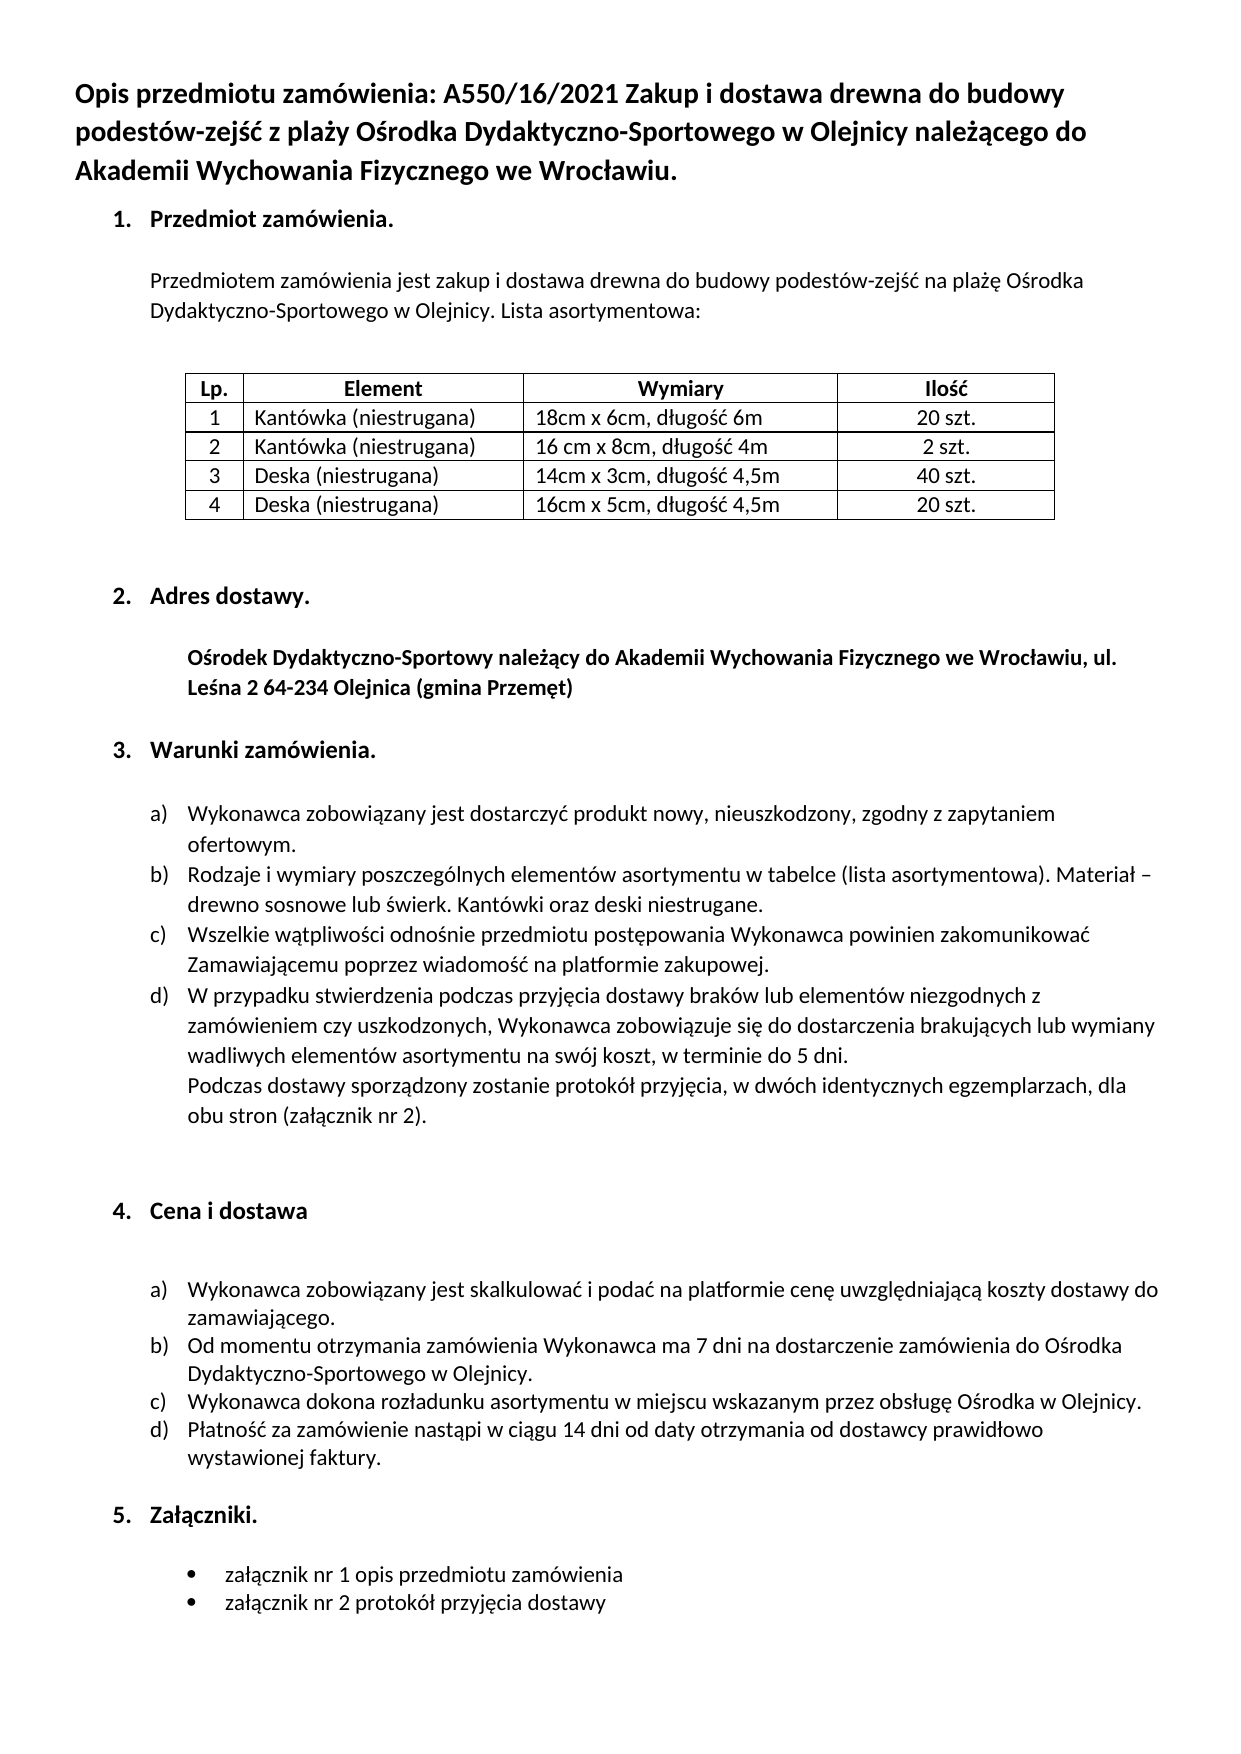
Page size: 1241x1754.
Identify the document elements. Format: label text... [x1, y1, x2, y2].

table_cell 20 szt. [838, 491, 1054, 518]
table_cell Deska (niestrugana) [244, 491, 523, 518]
list Załączniki. [112, 1499, 1165, 1530]
list Adres dostawy. [112, 580, 1165, 611]
text Opis przedmiotu zamówienia: A550/16/2021 Zakup i dostawa drewna do budowy podestów-zejść z plaży Ośrodka Dydaktyczno-Sportowego w Olejnicy należącego do Akademii Wychowania Fizycznego we Wrocławiu. [75, 75, 1165, 187]
table_header Ilość [838, 374, 1054, 402]
table_cell 40 szt. [838, 461, 1054, 489]
list załącznik nr 2 protokół przyjęcia dostawy [187, 1588, 1165, 1616]
list Cena i dostawa [112, 1195, 1165, 1226]
list załącznik nr 1 opis przedmiotu zamówienia [187, 1560, 1165, 1588]
table_cell 2 [186, 433, 243, 460]
list Warunki zamówienia. [112, 734, 1165, 764]
table_cell 18cm x 6cm, długość 6m [524, 403, 837, 431]
list Rodzaje i wymiary poszczególnych elementów asortymentu w tabelce (lista asortymentowa). Materiał – drewno sosnowe lub świerk. Kantówki oraz deski niestrugane. [150, 860, 1165, 918]
table_cell Kantówka (niestrugana) [244, 403, 523, 431]
table_cell 1 [186, 403, 243, 431]
table_cell Deska (niestrugana) [244, 461, 523, 489]
table_header Lp. [186, 374, 243, 402]
list Wykonawca zobowiązany jest dostarczyć produkt nowy, nieuszkodzony, zgodny z zapytaniem ofertowym. [150, 799, 1165, 858]
list Płatność za zamówienie nastąpi w ciągu 14 dni od daty otrzymania od dostawcy prawidłowo wystawionej faktury. [150, 1415, 1165, 1471]
table_cell 16cm x 5cm, długość 4,5m [524, 491, 837, 518]
list Podczas dostawy sporządzony zostanie protokół przyjęcia, w dwóch identycznych egzemplarzach, dla obu stron (załącznik nr 2). [187, 1071, 1165, 1130]
table_cell 16 cm x 8cm, długość 4m [524, 433, 837, 460]
table_header Wymiary [524, 374, 837, 402]
list W przypadku stwierdzenia podczas przyjęcia dostawy braków lub elementów niezgodnych z zamówieniem czy uszkodzonych, Wykonawca zobowiązuje się do dostarczenia brakujących lub wymiany wadliwych elementów asortymentu na swój koszt, w terminie do 5 dni. [150, 981, 1165, 1069]
list Przedmiot zamówienia. [112, 203, 1165, 233]
list Wszelkie wątpliwości odnośnie przedmiotu postępowania Wykonawca powinien zakomunikować Zamawiającemu poprzez wiadomość na platformie zakupowej. [150, 920, 1165, 979]
table_cell 20 szt. [838, 403, 1054, 431]
list Ośrodek Dydaktyczno-Sportowy należący do Akademii Wychowania Fizycznego we Wrocławiu, ul. Leśna 2 64-234 Olejnica (gmina Przemęt) [187, 643, 1165, 701]
list Przedmiotem zamówienia jest zakup i dostawa drewna do budowy podestów-zejść na plażę Ośrodka Dydaktyczno-Sportowego w Olejnicy. Lista asortymentowa: [150, 266, 1165, 324]
table_cell 14cm x 3cm, długość 4,5m [524, 461, 837, 489]
table_cell 2 szt. [838, 433, 1054, 460]
list Wykonawca dokona rozładunku asortymentu w miejscu wskazanym przez obsługę Ośrodka w Olejnicy. [150, 1387, 1165, 1415]
list Od momentu otrzymania zamówienia Wykonawca ma 7 dni na dostarczenie zamówienia do Ośrodka Dydaktyczno-Sportowego w Olejnicy. [150, 1331, 1165, 1387]
table_header Element [244, 374, 523, 402]
table_cell Kantówka (niestrugana) [244, 433, 523, 460]
table_cell 3 [186, 461, 243, 489]
table_cell 4 [186, 491, 243, 518]
list Wykonawca zobowiązany jest skalkulować i podać na platformie cenę uwzględniającą koszty dostawy do zamawiającego. [150, 1275, 1165, 1331]
